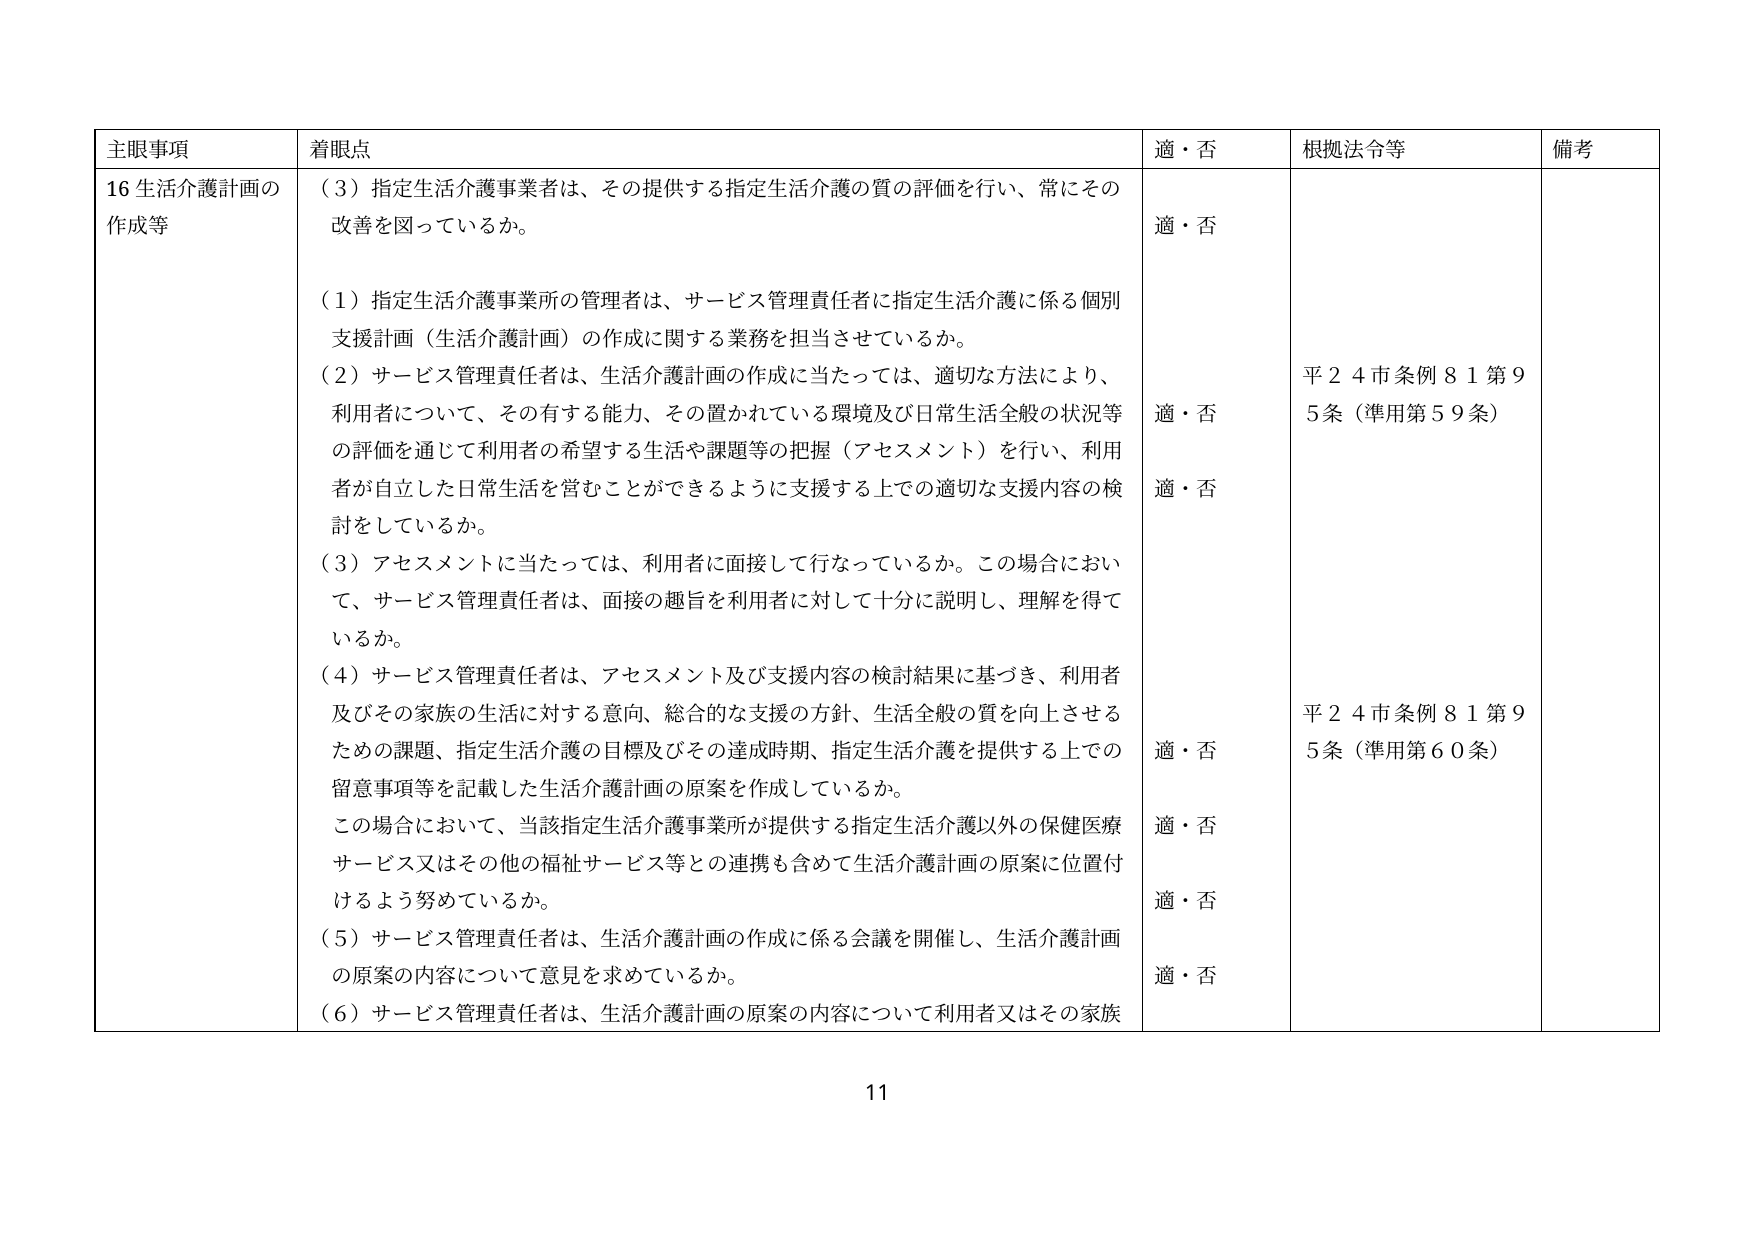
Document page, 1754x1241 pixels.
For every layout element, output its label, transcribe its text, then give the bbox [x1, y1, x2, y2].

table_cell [96, 169, 297, 1031]
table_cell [1143, 169, 1290, 1031]
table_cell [1291, 169, 1541, 1031]
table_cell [1542, 169, 1659, 1031]
table_header 備考 [1542, 130, 1659, 168]
table_header 着眼点 [298, 130, 1142, 168]
table_header 適・否 [1143, 130, 1290, 168]
table_header 主眼事項 [96, 130, 297, 168]
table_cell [298, 169, 1142, 1031]
table_header 根拠法令等 [1291, 130, 1541, 168]
